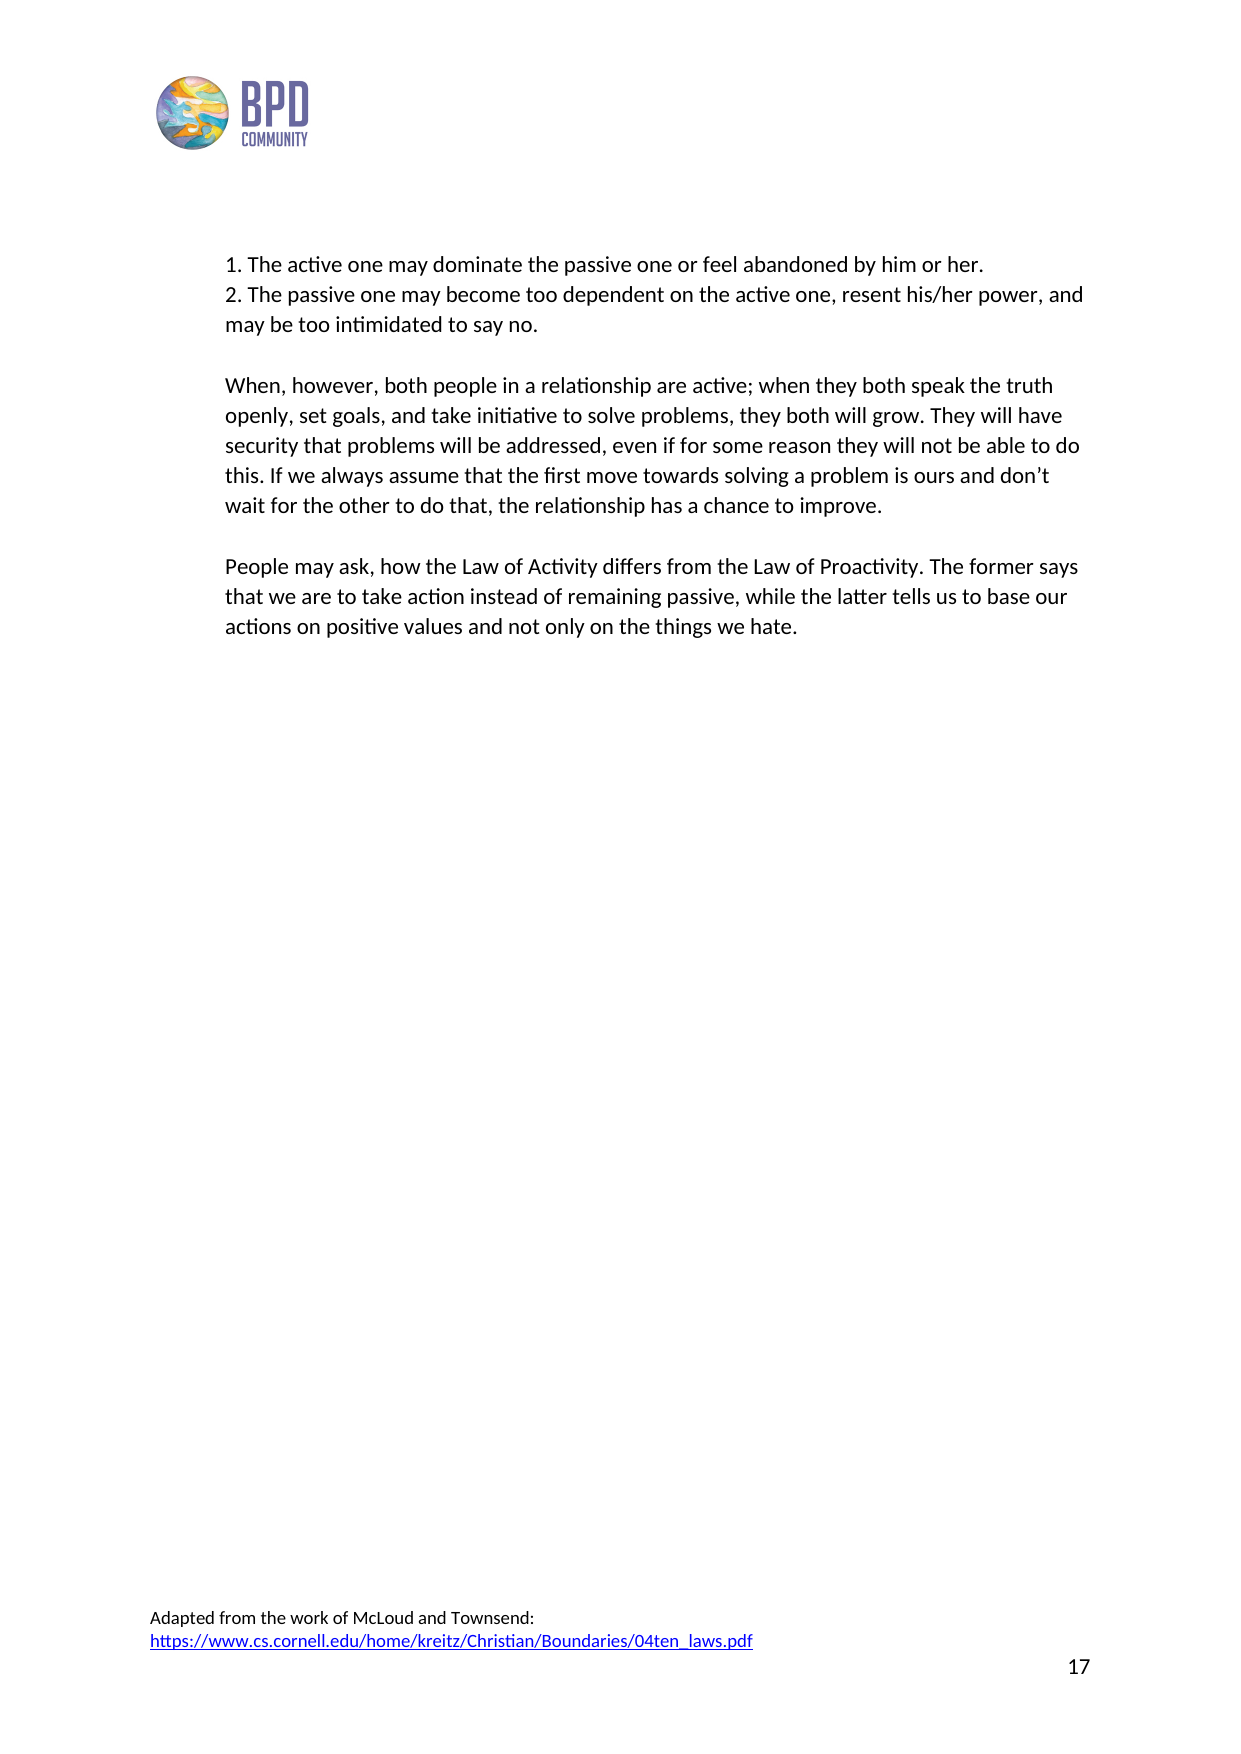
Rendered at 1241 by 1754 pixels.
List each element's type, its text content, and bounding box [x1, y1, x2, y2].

list 1. The active one may dominate the passive one or feel abandoned by him or her. [225, 250, 1090, 278]
picture [150, 73, 322, 160]
list When, however, both people in a relationship are active; when they both speak the truth openly, set goals, and take initiative to solve problems, they both will grow. They will have security that problems will be addressed, even if for some reason they will not be able to do this. If we always assume that the first move towards solving a problem is ours and don’t wait for the other to do that, the relationship has a chance to improve. [225, 371, 1090, 519]
list People may ask, how the Law of Activity differs from the Law of Proactivity. The former says that we are to take action instead of remaining passive, while the latter tells us to base our actions on positive values and not only on the things we hate. [225, 552, 1090, 640]
list 2. The passive one may become too dependent on the active one, resent his/her power, and may be too intimidated to say no. [225, 280, 1090, 338]
